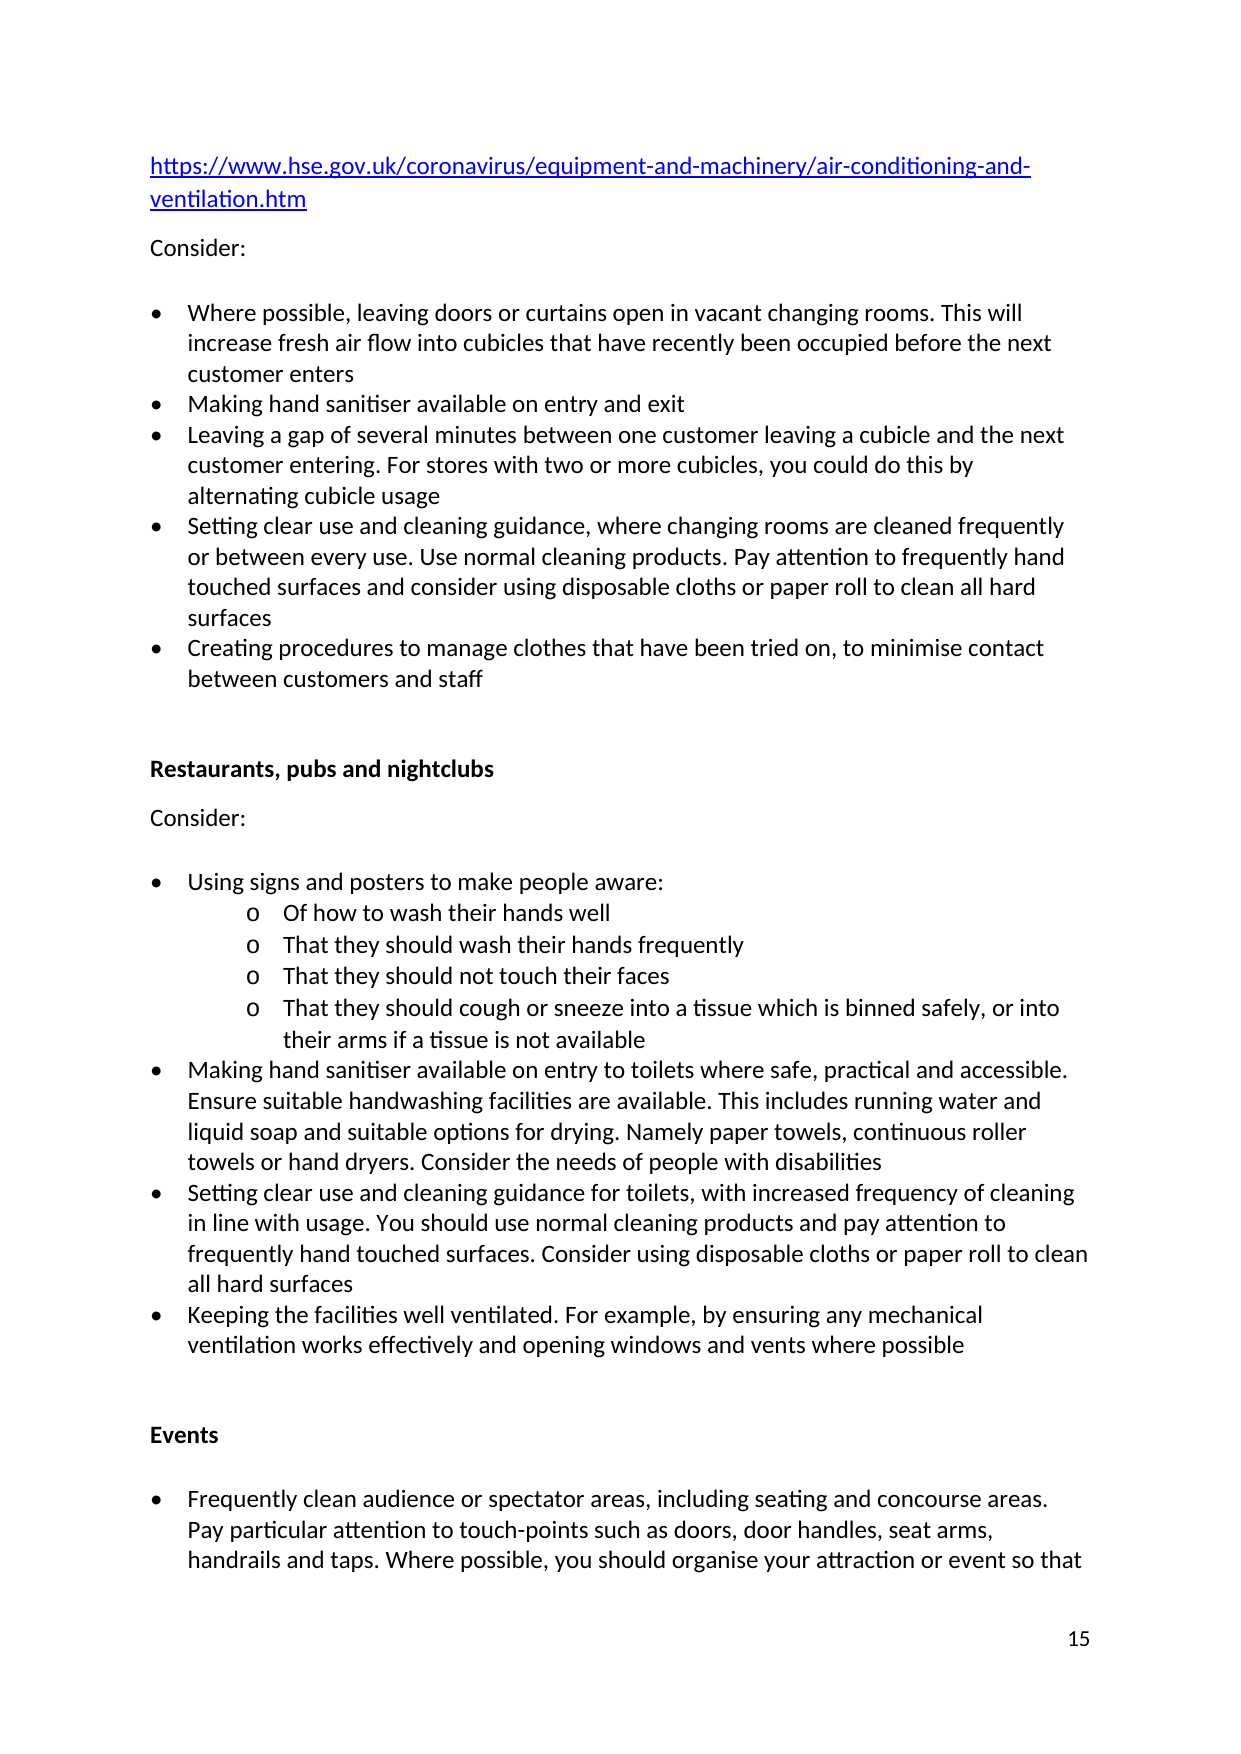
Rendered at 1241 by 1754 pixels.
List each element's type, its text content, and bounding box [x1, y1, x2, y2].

list That they should cough or sneeze into a tissue which is binned safely, or into their arms if a tissue is not available [245, 992, 1090, 1054]
text Consider: [150, 232, 1090, 263]
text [150, 150, 1090, 213]
text Restaurants, pubs and nightclubs [150, 753, 1090, 783]
list Keeping the facilities well ventilated. For example, by ensuring any mechanical ventilation works effectively and opening windows and vents where possible [150, 1299, 1090, 1388]
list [150, 1483, 1090, 1575]
list Creating procedures to manage clothes that have been tried on, to minimise contact between customers and staff [150, 632, 1090, 721]
list Where possible, leaving doors or curtains open in vacant changing rooms. This will increase fresh air flow into cubicles that have recently been occupied before the next customer enters [150, 297, 1090, 388]
list That they should wash their hands frequently [245, 929, 1090, 961]
list That they should not touch their faces [245, 961, 1090, 992]
list Making hand sanitiser available on entry and exit [150, 388, 1090, 419]
text Consider: [150, 802, 1090, 833]
list Leaving a gap of several minutes between one customer leaving a cubicle and the next customer entering. For stores with two or more cubicles, you could do this by alternating cubicle usage [150, 419, 1090, 510]
list Making hand sanitiser available on entry to toilets where safe, practical and accessible. Ensure suitable handwashing facilities are available. This includes running water and liquid soap and suitable options for drying. Namely paper towels, continuous roller towels or hand dryers. Consider the needs of people with disabilities [150, 1054, 1090, 1177]
list Setting clear use and cleaning guidance for toilets, with increased frequency of cleaning in line with usage. You should use normal cleaning products and pay attention to frequently hand touched surfaces. Consider using disposable cloths or paper roll to clean all hard surfaces [150, 1177, 1090, 1299]
list Using signs and posters to make people aware: [150, 866, 1090, 897]
list Setting clear use and cleaning guidance, where changing rooms are cleaned frequently or between every use. Use normal cleaning products. Pay attention to frequently hand touched surfaces and consider using disposable cloths or paper roll to clean all hard surfaces [150, 510, 1090, 632]
list Of how to wash their hands well [245, 897, 1090, 929]
text Events [150, 1419, 1090, 1449]
